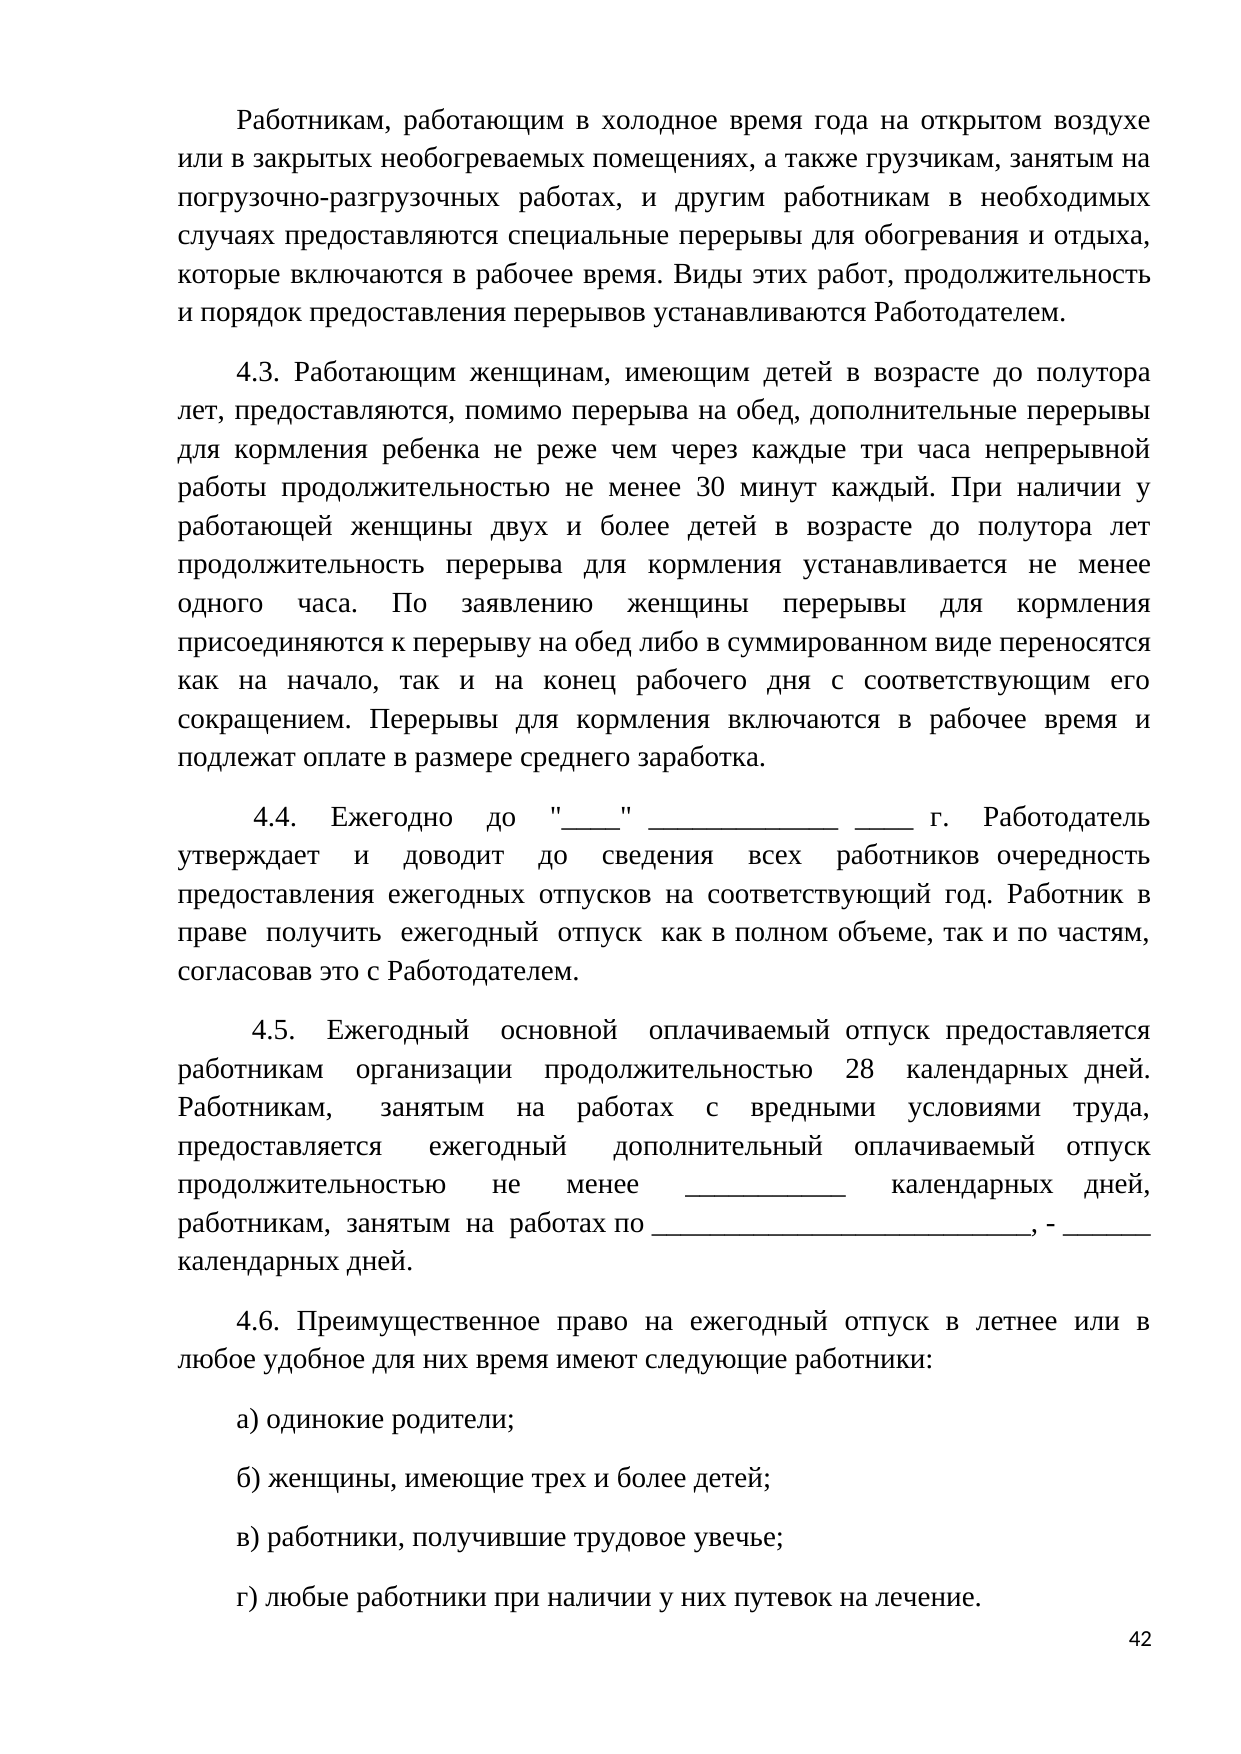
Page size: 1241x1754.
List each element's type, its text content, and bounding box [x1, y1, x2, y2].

text 4.4. Ежегодно до "____" _____________ ____ г. Работодатель утверждает и доводит до сведения всех работников очередность предоставления ежегодных отпусков на соответствующий год. Работник в праве получить ежегодный отпуск как в полном объеме, так и по частям, согласовав это с Работодателем. [177, 799, 1152, 986]
text Работникам, работающим в холодное время года на открытом воздухе или в закрытых необогреваемых помещениях, а также грузчикам, занятым на погрузочно-разгрузочных работах, и другим работникам в необходимых случаях предоставляются специальные перерывы для обогревания и отдыха, которые включаются в рабочее время. Виды этих работ, продолжительность и порядок предоставления перерывов устанавливаются Работодателем. [177, 102, 1152, 328]
text в) работники, получившие трудовое увечье; [177, 1519, 1152, 1553]
text б) женщины, имеющие трех и более детей; [177, 1460, 1152, 1494]
text 4.3. Работающим женщинам, имеющим детей в возрасте до полутора лет, предоставляются, помимо перерыва на обед, дополнительные перерывы для кормления ребенка не реже чем через каждые три часа непрерывной работы продолжительностью не менее 30 минут каждый. При наличии у работающей женщины двух и более детей в возрасте до полутора лет продолжительность перерыва для кормления устанавливается не менее одного часа. По заявлению женщины перерывы для кормления присоединяются к перерыву на обед либо в суммированном виде переносятся как на начало, так и на конец рабочего дня с соответствующим его сокращением. Перерывы для кормления включаются в рабочее время и подлежат оплате в размере среднего заработка. [177, 354, 1152, 773]
text 4.6. Преимущественное право на ежегодный отпуск в летнее или в любое удобное для них время имеют следующие работники: [177, 1303, 1152, 1375]
text г) любые работники при наличии у них путевок на лечение. [177, 1579, 1152, 1612]
text 4.5. Ежегодный основной оплачиваемый отпуск предоставляется работникам организации продолжительностью 28 календарных дней. Работникам, занятым на работах с вредными условиями труда, предоставляется ежегодный дополнительный оплачиваемый отпуск продолжительностью не менее ___________ календарных дней, работникам, занятым на работах по __________________________, - ______ календарных дней. [177, 1012, 1152, 1277]
text а) одинокие родители; [177, 1401, 1152, 1434]
